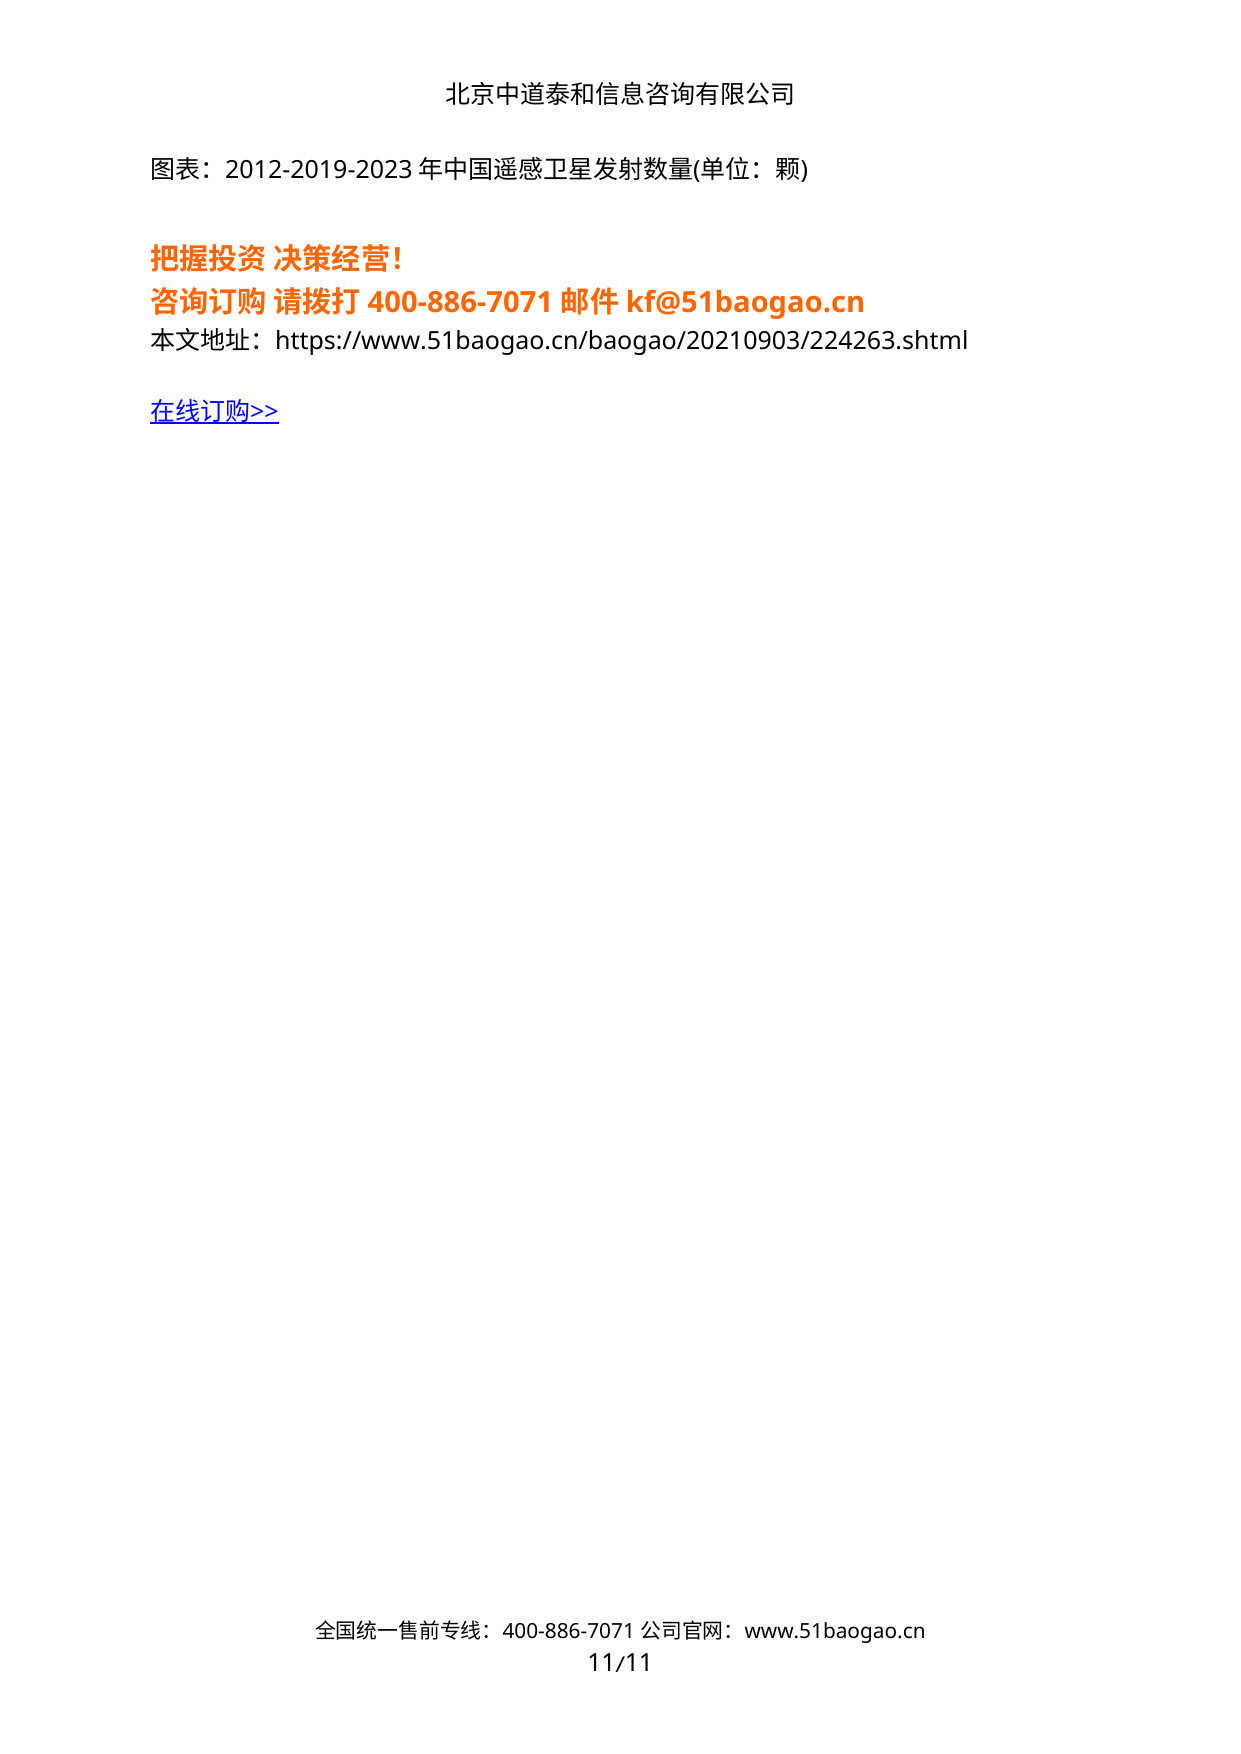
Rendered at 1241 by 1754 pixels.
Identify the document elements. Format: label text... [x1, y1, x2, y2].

text 把握投资 决策经营！咨询订购 请拨打 400-886-7071 邮件 kf@51baogao.cn本文地址：https://www.51baogao.cn/baogao/20210903/224263.shtml [150, 202, 1090, 357]
text 在线订购>> [150, 357, 1090, 427]
text 图表：2012-2019-2023年中国遥感卫星发射数量(单位：颗) [150, 150, 1090, 186]
